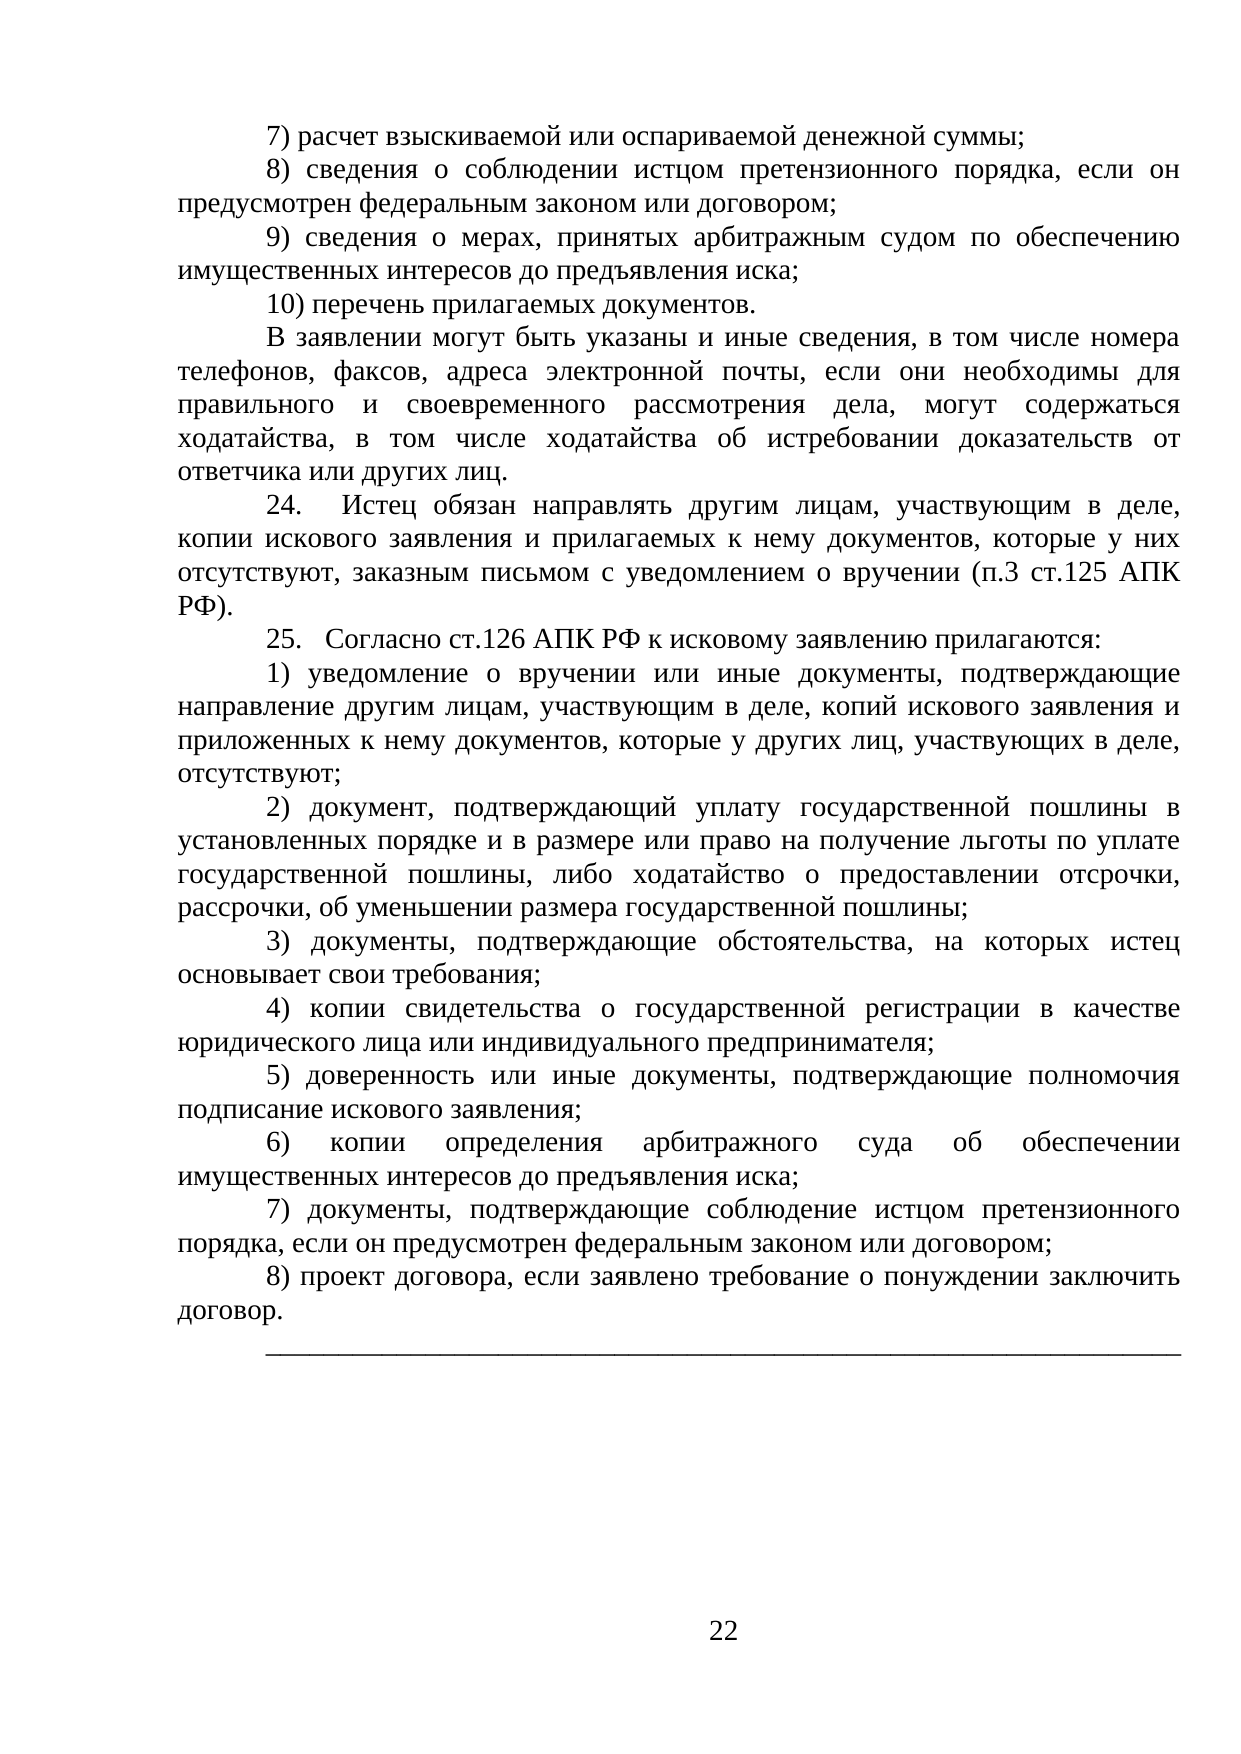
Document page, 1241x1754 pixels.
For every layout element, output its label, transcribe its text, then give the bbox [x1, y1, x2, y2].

text 6) копии определения арбитражного суда об обеспечении имущественных интересов до предъявления иска; [177, 1124, 1181, 1191]
text 7) документы, подтверждающие соблюдение истцом претензионного порядка, если он предусмотрен федеральным законом или договором; [177, 1191, 1181, 1258]
text 1) уведомление о вручении или иные документы, подтверждающие направление другим лицам, участвующим в деле, копий искового заявления и приложенных к нему документов, которые у других лиц, участвующих в деле, отсутствуют; [177, 655, 1181, 789]
text 9) сведения о мерах, принятых арбитражным судом по обеспечению имущественных интересов до предъявления иска; [177, 219, 1181, 286]
text 10) перечень прилагаемых документов. [177, 286, 1181, 319]
text 8) сведения о соблюдении истцом претензионного порядка, если он предусмотрен федеральным законом или договором; [177, 152, 1181, 219]
text 5) доверенность или иные документы, подтверждающие полномочия подписание искового заявления; [177, 1057, 1181, 1124]
text 4) копии свидетельства о государственной регистрации в качестве юридического лица или индивидуального предпринимателя; [177, 990, 1181, 1057]
text 7) расчет взыскиваемой или оспариваемой денежной суммы; [177, 118, 1181, 152]
text 3) документы, подтверждающие обстоятельства, на которых истец основывает свои требования; [177, 923, 1181, 990]
list Истец обязан направлять другим лицам, участвующим в деле, копии искового заявления и прилагаемых к нему документов, которые у них отсутствуют, заказным письмом с уведомлением о вручении (п.3 ст.125 АПК РФ). [177, 487, 1181, 621]
list Согласно ст.126 АПК РФ к исковому заявлению прилагаются: [177, 621, 1181, 655]
text 2) документ, подтверждающий уплату государственной пошлины в установленных порядке и в размере или право на получение льготы по уплате государственной пошлины, либо ходатайство о предоставлении отсрочки, рассрочки, об уменьшении размера государственной пошлины; [177, 789, 1181, 923]
text В заявлении могут быть указаны и иные сведения, в том числе номера телефонов, факсов, адреса электронной почты, если они необходимы для правильного и своевременного рассмотрения дела, могут содержаться ходатайства, в том числе ходатайства об истребовании доказательств от ответчика или других лиц. [177, 319, 1181, 487]
text 8) проект договора, если заявлено требование о понуждении заключить договор. [177, 1258, 1181, 1326]
